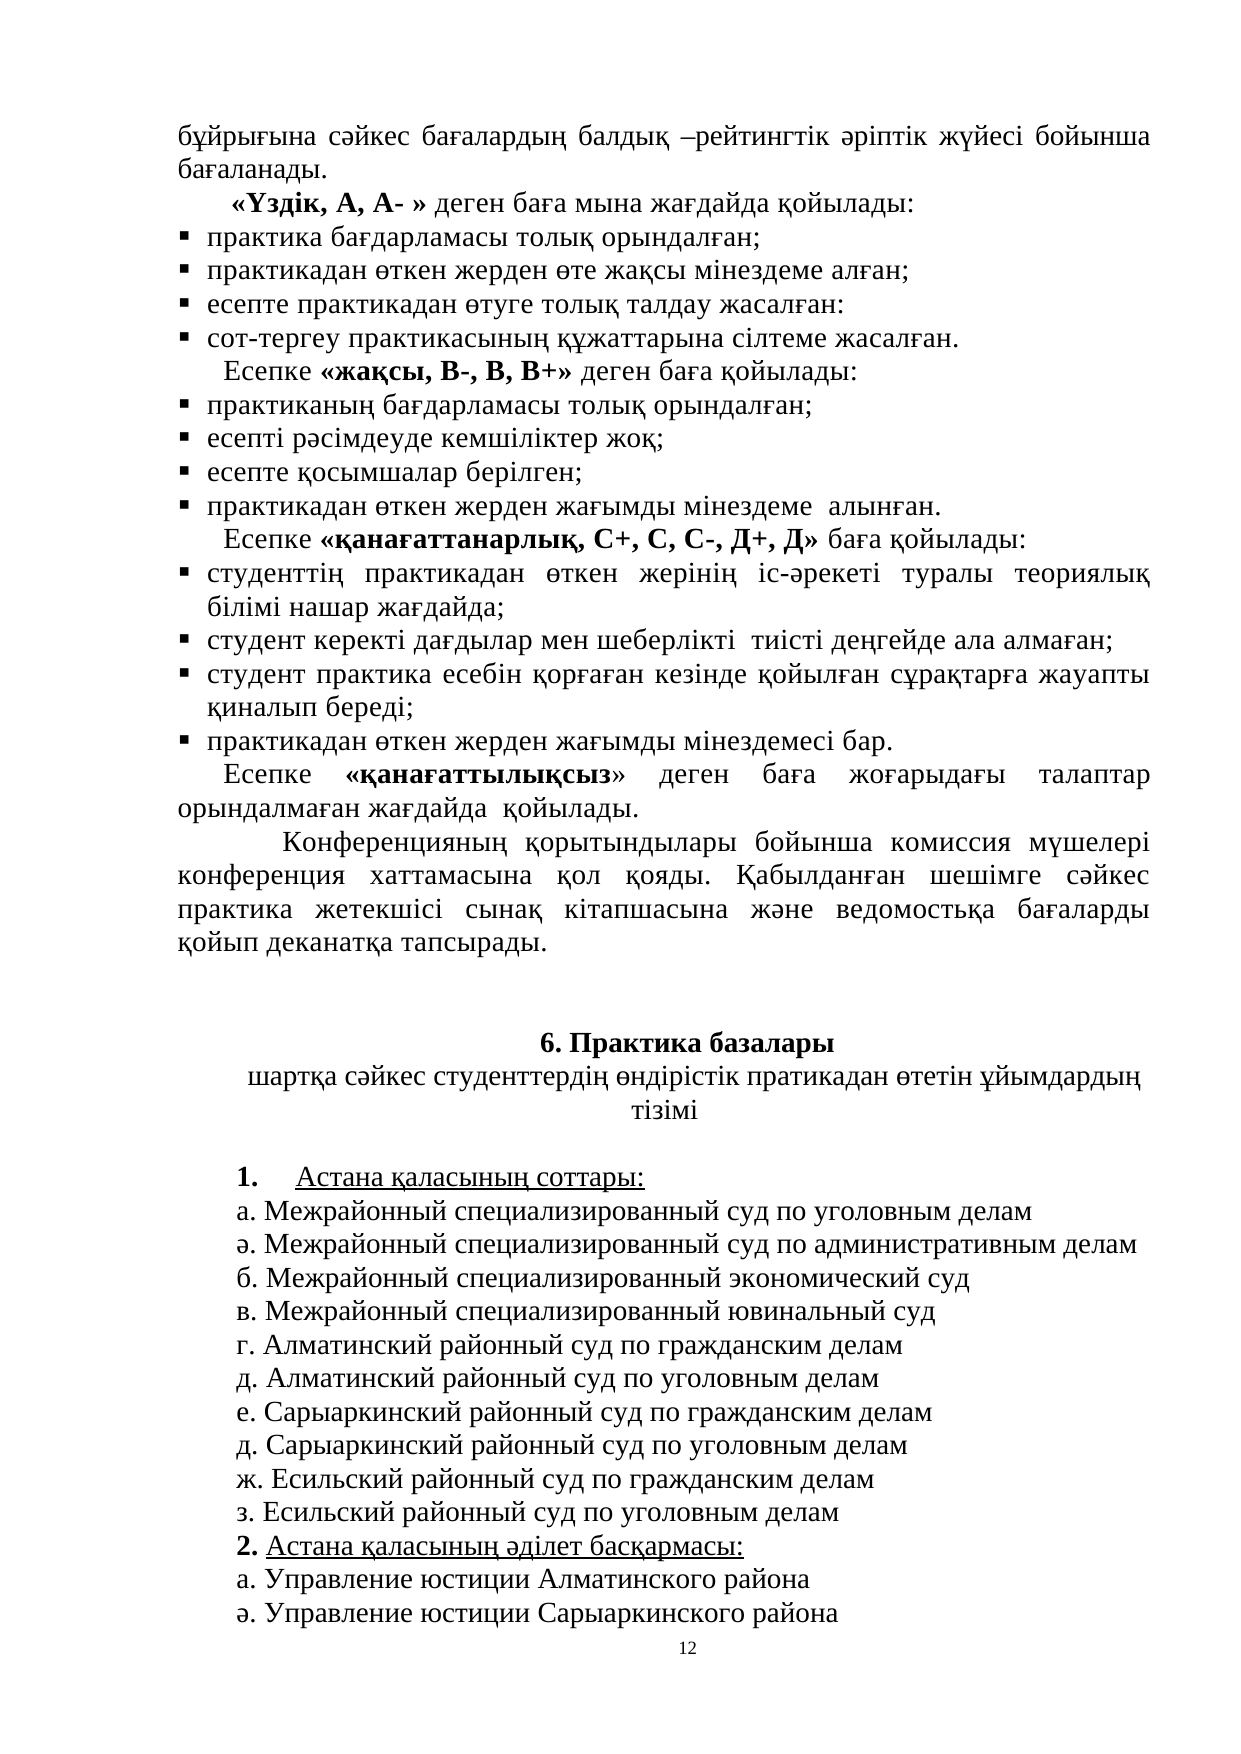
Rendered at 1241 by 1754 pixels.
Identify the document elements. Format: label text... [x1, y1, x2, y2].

text а. Управление юстиции Алматинского района [177, 1562, 1152, 1595]
list Астана қаласының соттары: [177, 1159, 1152, 1193]
text «Үздік, А, А- » деген баға мына жағдайда қойылады: [177, 185, 1152, 219]
list студент керекті дағдылар мен шеберлікті тиісті деңгейде ала алмаған; [177, 622, 1152, 656]
list сот-тергеу практикасының құжаттарына сілтеме жасалған. [177, 320, 1152, 353]
text 2. Астана қаласының әділет басқармасы: [177, 1528, 1152, 1562]
text Есепке «қанағаттанарлық, С+, С, С-, Д+, Д» баға қойылады: [223, 521, 1152, 555]
list студенттің практикадан өткен жерінің іс-әрекеті туралы теориялық білімі нашар жағдайда; [177, 555, 1152, 622]
list есепте қосымшалар берілген; [177, 454, 1152, 488]
text 6. Практика базалары [177, 1025, 1152, 1058]
list практикадан өткен жерден жағымды мінездемесі бар. [177, 723, 1152, 757]
text д. Алматинский районный суд по уголовным делам [177, 1360, 1152, 1394]
text ә. Управление юстиции Сарыаркинского района [177, 1595, 1152, 1629]
text а. Межрайонный специализированный суд по уголовным делам [177, 1193, 1152, 1226]
list студент практика есебін қорғаған кезінде қойылған сұрақтарға жауапты қиналып береді; [177, 656, 1152, 723]
list практикадан өткен жерден жағымды мінездеме алынған. [177, 488, 1152, 521]
text шартқа сәйкес студенттердің өндірістік пратикадан өтетін ұйымдардың тізімі [177, 1058, 1152, 1126]
text в. Межрайонный специализированный ювинальный суд [177, 1293, 1152, 1327]
text ж. Есильский районный суд по гражданским делам [177, 1461, 1152, 1494]
text з. Есильский районный суд по уголовным делам [177, 1494, 1152, 1528]
text г. Алматинский районный суд по гражданским делам [177, 1327, 1152, 1360]
text Конференцияның қорытындылары бойынша комиссия мүшелері конференция хаттамасына қол қояды. Қабылданған шешімге сәйкес практика жетекшісі сынақ кітапшасына және ведомостьқа бағаларды қойып деканатқа тапсырады. [177, 824, 1152, 958]
list практика бағдарламасы толық орындалған; [177, 219, 1152, 252]
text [177, 118, 1152, 185]
text д. Сарыаркинский районный суд по уголовным делам [177, 1427, 1152, 1461]
text Есепке «қанағаттылықсыз» деген баға жоғарыдағы талаптар орындалмаған жағдайда қойылады. [177, 757, 1152, 824]
list есепте практикадан өтуге толық талдау жасалған: [177, 286, 1152, 320]
text Есепке «жақсы, В-, В, В+» деген баға қойылады: [177, 353, 1152, 387]
list практиканың бағдарламасы толық орындалған; [177, 387, 1152, 421]
list практикадан өткен жерден өте жақсы мінездеме алған; [177, 252, 1152, 286]
text б. Межрайонный специализированный экономический суд [177, 1260, 1152, 1293]
text ә. Межрайонный специализированный суд по административным делам [177, 1226, 1152, 1260]
text е. Сарыаркинский районный суд по гражданским делам [177, 1394, 1152, 1427]
list есепті рәсімдеуде кемшіліктер жоқ; [177, 421, 1152, 454]
